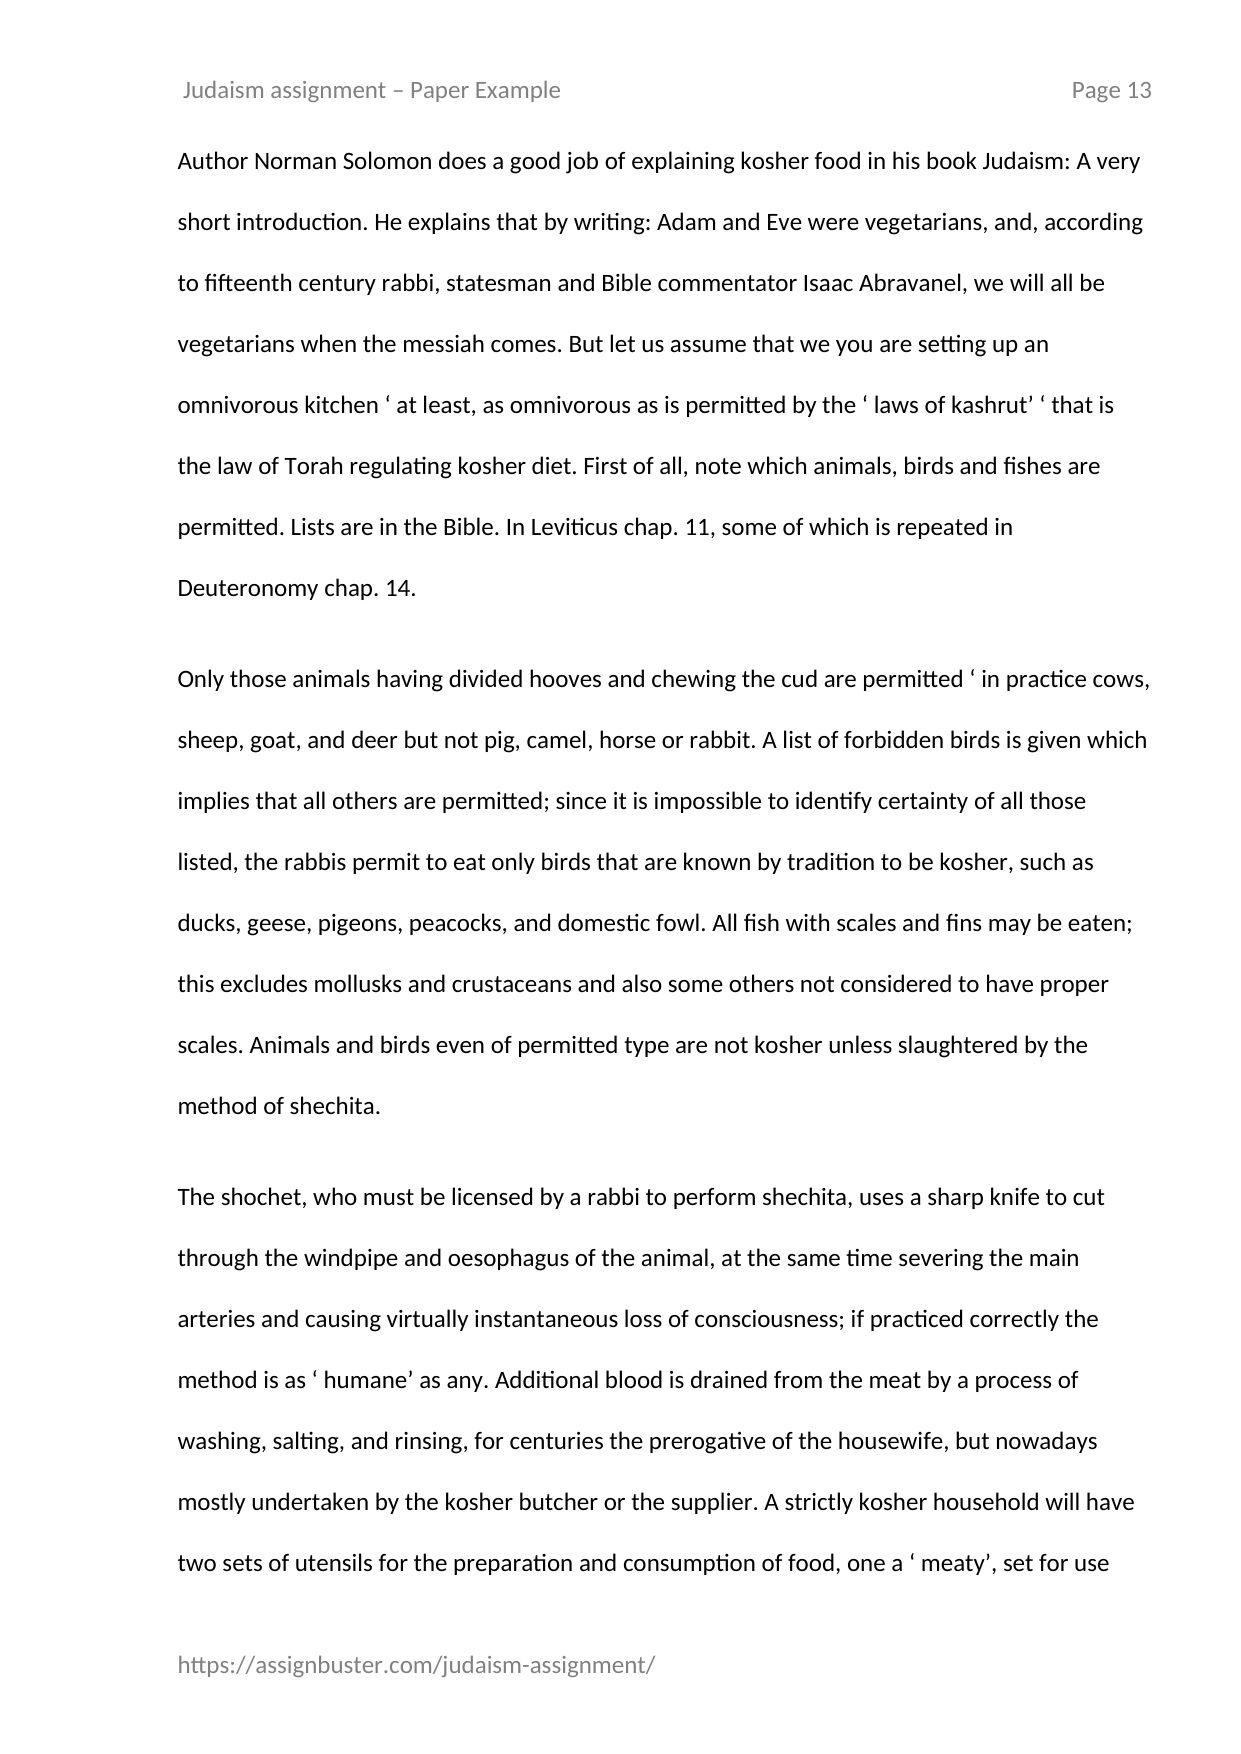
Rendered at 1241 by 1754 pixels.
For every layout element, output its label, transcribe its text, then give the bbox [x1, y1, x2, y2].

text Only those animals having divided hooves and chewing the cud are permitted ‘ in practice cows, sheep, goat, and deer but not pig, camel, horse or rabbit. A list of forbidden birds is given which implies that all others are permitted; since it is impossible to identify certainty of all those listed, the rabbis permit to eat only birds that are known by tradition to be kosher, such as ducks, geese, pigeons, peacocks, and domestic fowl. All fish with scales and fins may be eaten; this excludes mollusks and crustaceans and also some others not considered to have proper scales. Animals and birds even of permitted type are not kosher unless slaughtered by the method of shechita. [177, 663, 1152, 1121]
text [177, 1181, 1152, 1577]
text Author Norman Solomon does a good job of explaining kosher food in his book Judaism: A very short introduction. He explains that by writing: Adam and Eve were vegetarians, and, according to fifteenth century rabbi, statesman and Bible commentator Isaac Abravanel, we will all be vegetarians when the messiah comes. But let us assume that we you are setting up an omnivorous kitchen ‘ at least, as omnivorous as is permitted by the ‘ laws of kashrut’ ‘ that is the law of Torah regulating kosher diet. First of all, note which animals, birds and fishes are permitted. Lists are in the Bible. In Leviticus chap. 11, some of which is repeated in Deuteronomy chap. 14. [177, 145, 1152, 603]
